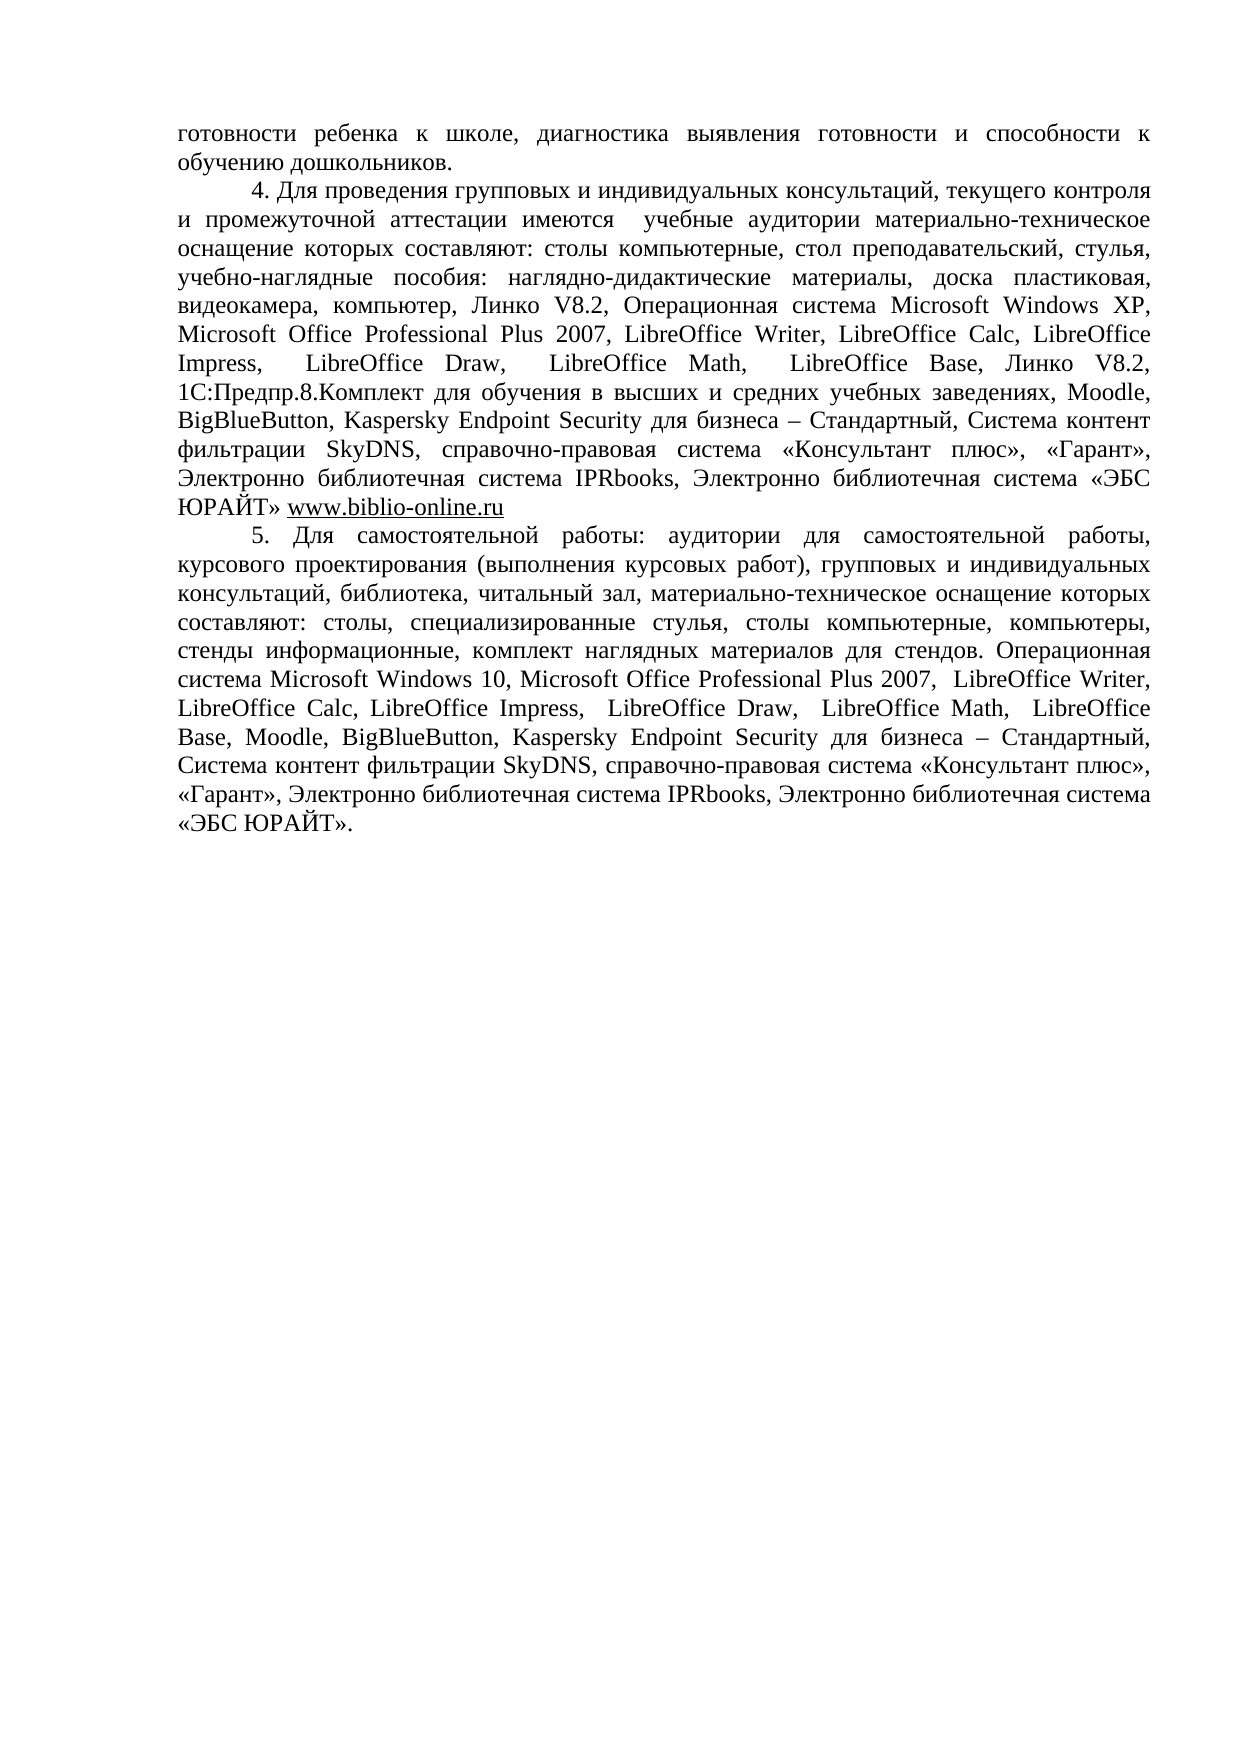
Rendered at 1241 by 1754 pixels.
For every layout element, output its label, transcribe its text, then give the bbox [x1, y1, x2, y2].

text 5. Для самостоятельной работы: аудитории для самостоятельной работы, курсового проектирования (выполнения курсовых работ), групповых и индивидуальных консультаций, библиотека, читальный зал, материально-техническое оснащение которых составляют: столы, специализированные стулья, столы компьютерные, компьютеры, стенды информационные, комплект наглядных материалов для стендов. Операционная система Microsoft Windows 10, Microsoft Office Professional Plus 2007, LibreOffice Writer, LibreOffice Calc, LibreOffice Impress, LibreOffice Draw, LibreOffice Math, LibreOffice Base, Moodle, BigBlueButton, Kaspersky Endpoint Security для бизнеса – Стандартный, Система контент фильтрации SkyDNS, справочно-правовая система «Консультант плюс», «Гарант», Электронно библиотечная система IPRbooks, Электронно библиотечная система «ЭБС ЮРАЙТ». [177, 521, 1152, 837]
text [177, 118, 1152, 176]
text 4. Для проведения групповых и индивидуальных консультаций, текущего контроля и промежуточной аттестации имеются учебные аудитории материально-техническое оснащение которых составляют: столы компьютерные, стол преподавательский, стулья, учебно-наглядные пособия: наглядно-дидактические материалы, доска пластиковая, видеокамера, компьютер, Линко V8.2, Операционная система Microsoft Windows XP, Microsoft Office Professional Plus 2007, LibreOffice Writer, LibreOffice Calc, LibreOffice Impress, LibreOffice Draw, LibreOffice Math, LibreOffice Base, Линко V8.2, 1С:Предпр.8.Комплект для обучения в высших и средних учебных заведениях, Moodle, BigBlueButton, Kaspersky Endpoint Security для бизнеса – Стандартный, Система контент фильтрации SkyDNS, справочно-правовая система «Консультант плюс», «Гарант», Электронно библиотечная система IPRbooks, Электронно библиотечная система «ЭБС ЮРАЙТ» www.biblio-online.ru [177, 176, 1152, 521]
